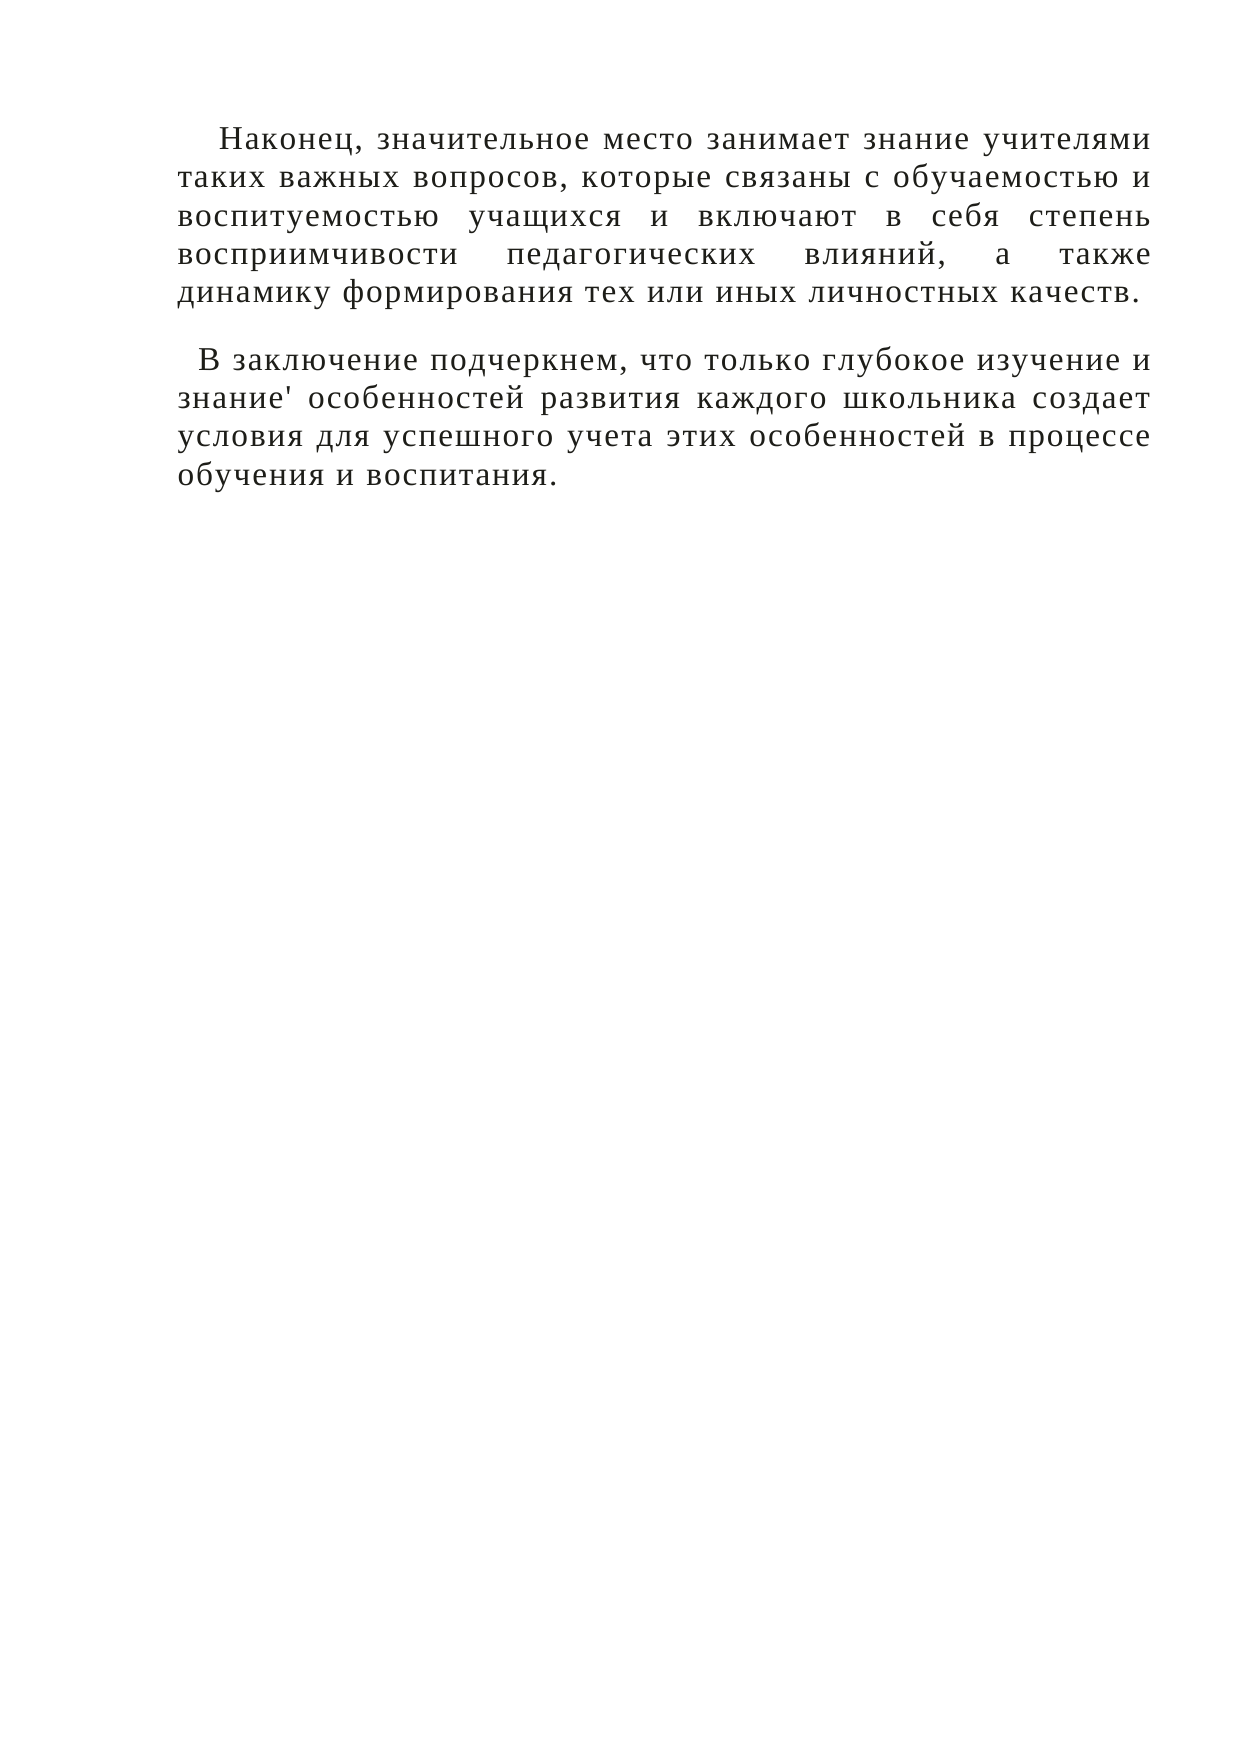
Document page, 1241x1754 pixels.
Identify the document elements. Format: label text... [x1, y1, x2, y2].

text Наконец, значительное место занимает знание учителями таких важных вопросов, которые связаны с обучаемостью и воспитуемостью учащихся и включают в себя степень восприимчивости педагогических влияний, а также динамику формирования тех или иных личностных качеств. [177, 118, 1152, 310]
text В заключение подчеркнем, что только глубокое изучение и знание' особенностей развития каждого школьника создает условия для успешного учета этих особенностей в процессе обучения и воспитания. [177, 339, 1152, 492]
